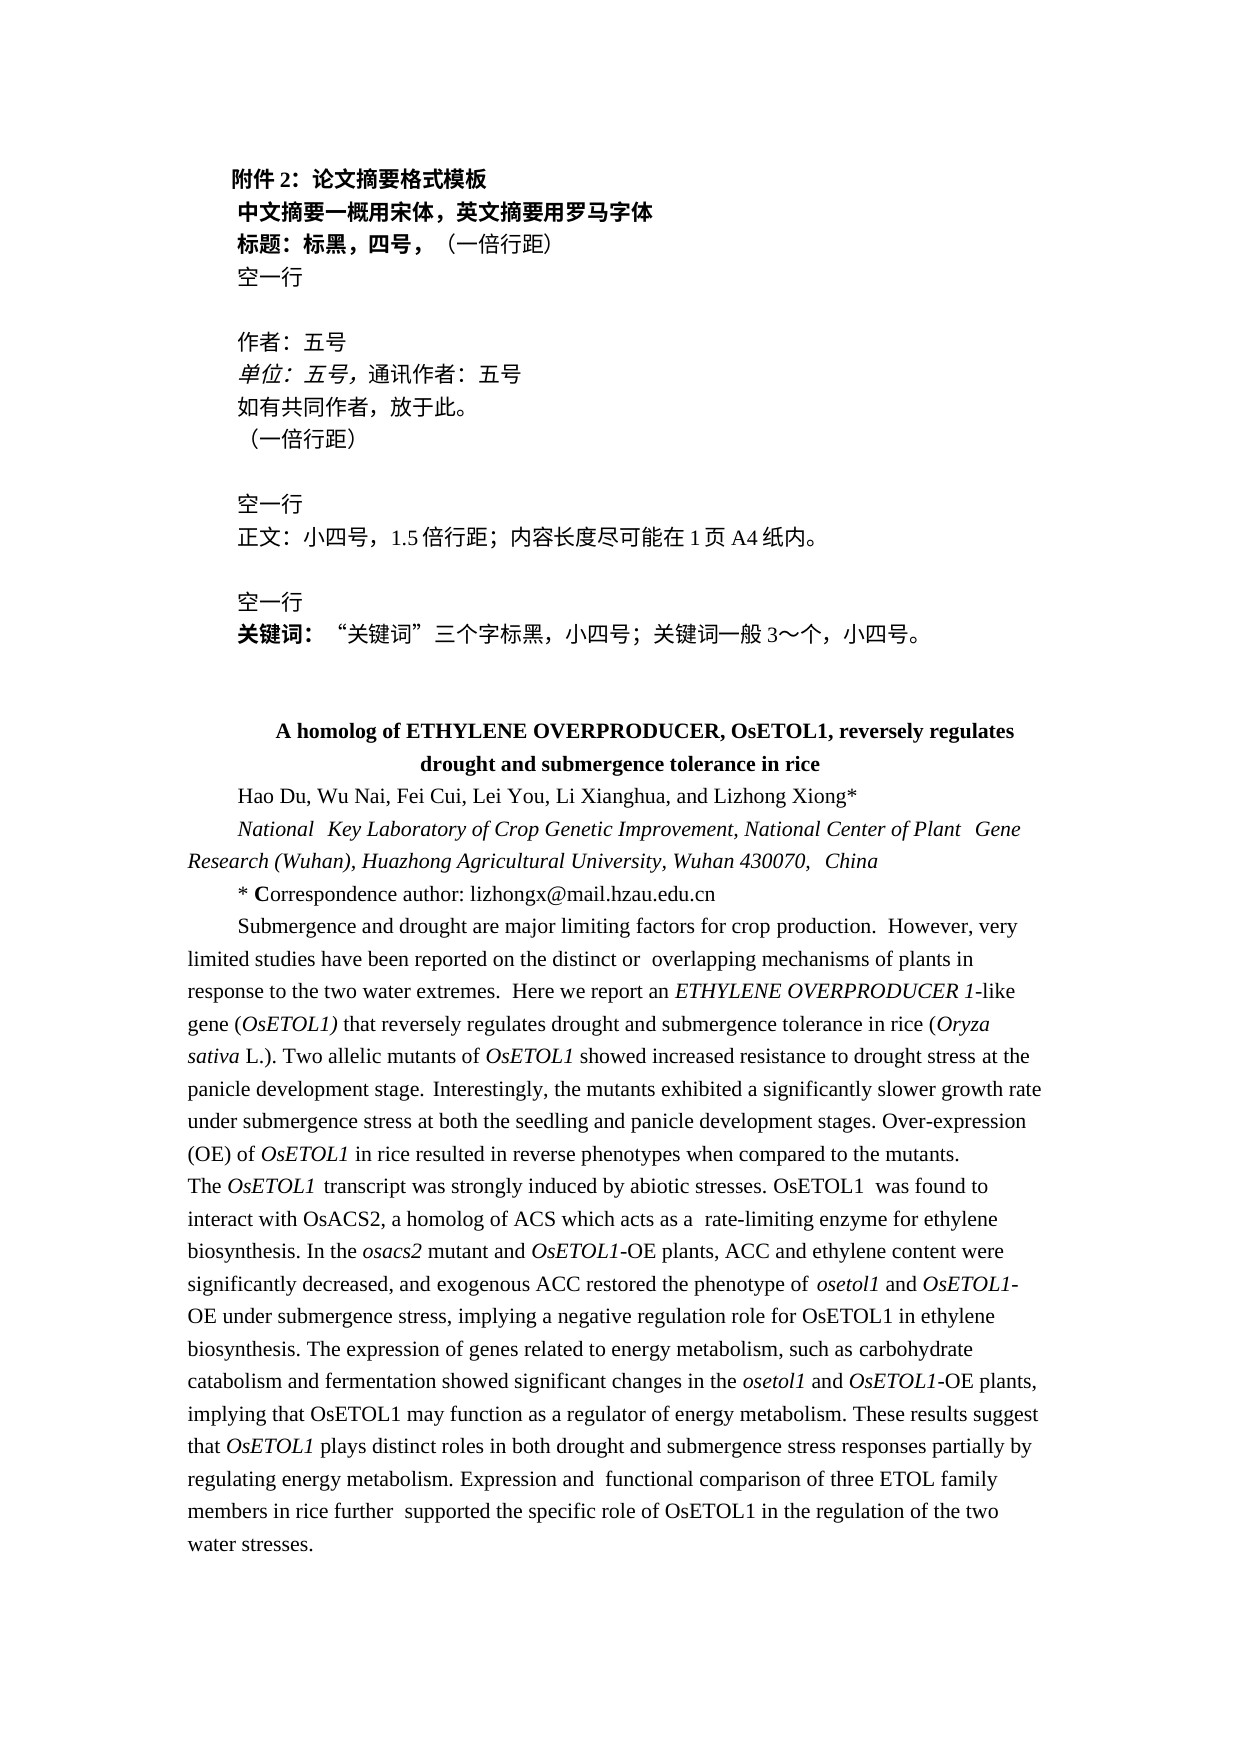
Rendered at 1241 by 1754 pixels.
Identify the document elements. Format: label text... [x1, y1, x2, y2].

text 空一行 [187, 259, 1053, 292]
text 如有共同作者，放于此。 [187, 389, 1053, 422]
text 附件2：论文摘要格式模板 [187, 162, 1053, 194]
text A homolog of ETHYLENE OVERPRODUCER, OsETOL1, reversely regulates drought and submergence tolerance in rice [187, 714, 1053, 779]
text 正文：小四号，1.5倍行距；内容长度尽可能在1页A4纸内。 [187, 519, 1053, 552]
text （一倍行距） [187, 422, 1053, 454]
text 单位：五号，通讯作者：五号 [187, 357, 1053, 389]
text 空一行 [187, 487, 1053, 519]
text Submergence and drought are major limiting factors for crop production. However, very limited studies have been reported on the distinct or overlapping mechanisms of plants in response to the two water extremes. Here we report an ETHYLENE OVERPRODUCER 1-like gene (OsETOL1) that reversely regulates drought and submergence tolerance in rice (Oryza sativa L.). Two allelic mutants of OsETOL1 showed increased resistance to drought stress at the panicle development stage. Interestingly, the mutants exhibited a significantly slower growth rate under submergence stress at both the seedling and panicle development stages. Over-expression (OE) of OsETOL1 in rice resulted in reverse phenotypes when compared to the mutants. The OsETOL1 transcript was strongly induced by abiotic stresses. OsETOL1 was found to interact with OsACS2, a homolog of ACS which acts as a rate-limiting enzyme for ethylene biosynthesis. In the osacs2 mutant and OsETOL1-OE plants, ACC and ethylene content were significantly decreased, and exogenous ACC restored the phenotype of osetol1 and OsETOL1-OE under submergence stress, implying a negative regulation role for OsETOL1 in ethylene biosynthesis. The expression of genes related to energy metabolism, such as carbohydrate catabolism and fermentation showed significant changes in the osetol1 and OsETOL1-OE plants, implying that OsETOL1 may function as a regulator of energy metabolism. These results suggest that OsETOL1 plays distinct roles in both drought and submergence stress responses partially by regulating energy metabolism. Expression and functional comparison of three ETOL family members in rice further supported the specific role of OsETOL1 in the regulation of the two water stresses. [187, 909, 1053, 1559]
text * Correspondence author: lizhongx@mail.hzau.edu.cn [187, 877, 1053, 909]
text National Key Laboratory of Crop Genetic Improvement, National Center of Plant Gene Research (Wuhan), Huazhong Agricultural University, Wuhan 430070, China [187, 812, 1053, 877]
text 中文摘要一概用宋体，英文摘要用罗马字体 [187, 194, 1053, 227]
text 空一行 [187, 584, 1053, 617]
text 作者：五号 [187, 324, 1053, 357]
text 标题：标黑，四号，（一倍行距） [187, 227, 1053, 259]
text 关键词：“关键词”三个字标黑，小四号；关键词一般3～个，小四号。 [187, 617, 1053, 649]
text Hao Du, Wu Nai, Fei Cui, Lei You, Li Xianghua, and Lizhong Xiong* [187, 779, 1053, 812]
